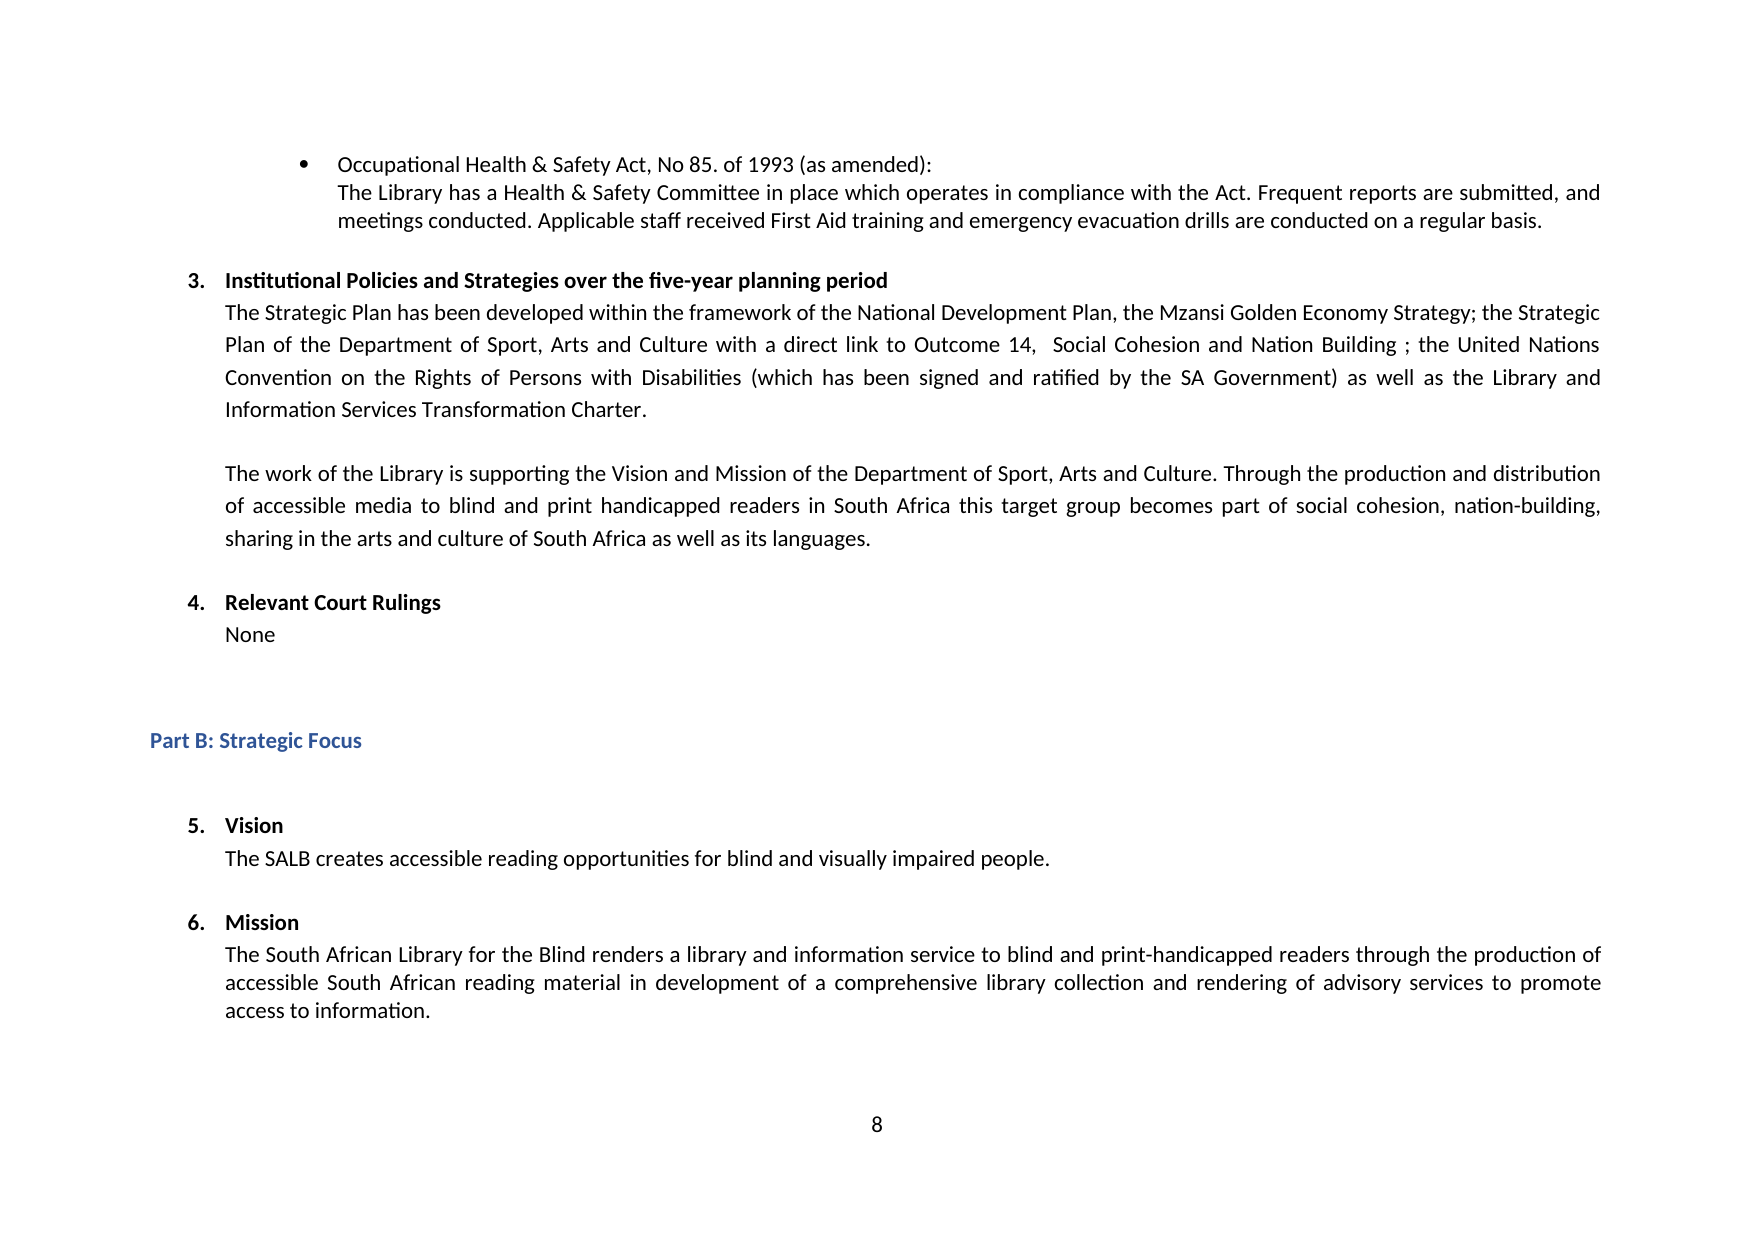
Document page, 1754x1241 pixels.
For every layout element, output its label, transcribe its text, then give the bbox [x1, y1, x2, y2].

list The Strategic Plan has been developed within the framework of the National Development Plan, the Mzansi Golden Economy Strategy; the Strategic Plan of the Department of Sport, Arts and Culture with a direct link to Outcome 14, Social Cohesion and Nation Building ; the United Nations Convention on the Rights of Persons with Disabilities (which has been signed and ratified by the SA Government) as well as the Library and Information Services Transformation Charter. [225, 298, 1604, 423]
list Relevant Court Rulings [187, 588, 1604, 616]
list The work of the Library is supporting the Vision and Mission of the Department of Sport, Arts and Culture. Through the production and distribution of accessible media to blind and print handicapped readers in South Africa this target group becomes part of social cohesion, nation-building, sharing in the arts and culture of South Africa as well as its languages. [225, 459, 1604, 552]
list The South African Library for the Blind renders a library and information service to blind and print-handicapped readers through the production of accessible South African reading material in development of a comprehensive library collection and rendering of advisory services to promote access to information. [225, 940, 1604, 1024]
list Mission [187, 908, 1604, 936]
list The Library has a Health & Safety Committee in place which operates in compliance with the Act. Frequent reports are submitted, and meetings conducted. Applicable staff received First Aid training and emergency evacuation drills are conducted on a regular basis. [337, 178, 1604, 234]
list Institutional Policies and Strategies over the five-year planning period [187, 266, 1604, 294]
list Occupational Health & Safety Act, No 85. of 1993 (as amended): [300, 150, 1604, 178]
list None [225, 620, 1604, 648]
list Vision [187, 812, 1604, 839]
list The SALB creates accessible reading opportunities for blind and visually impaired people. [225, 844, 1604, 872]
subtitle Part B: Strategic Focus [150, 726, 1604, 754]
